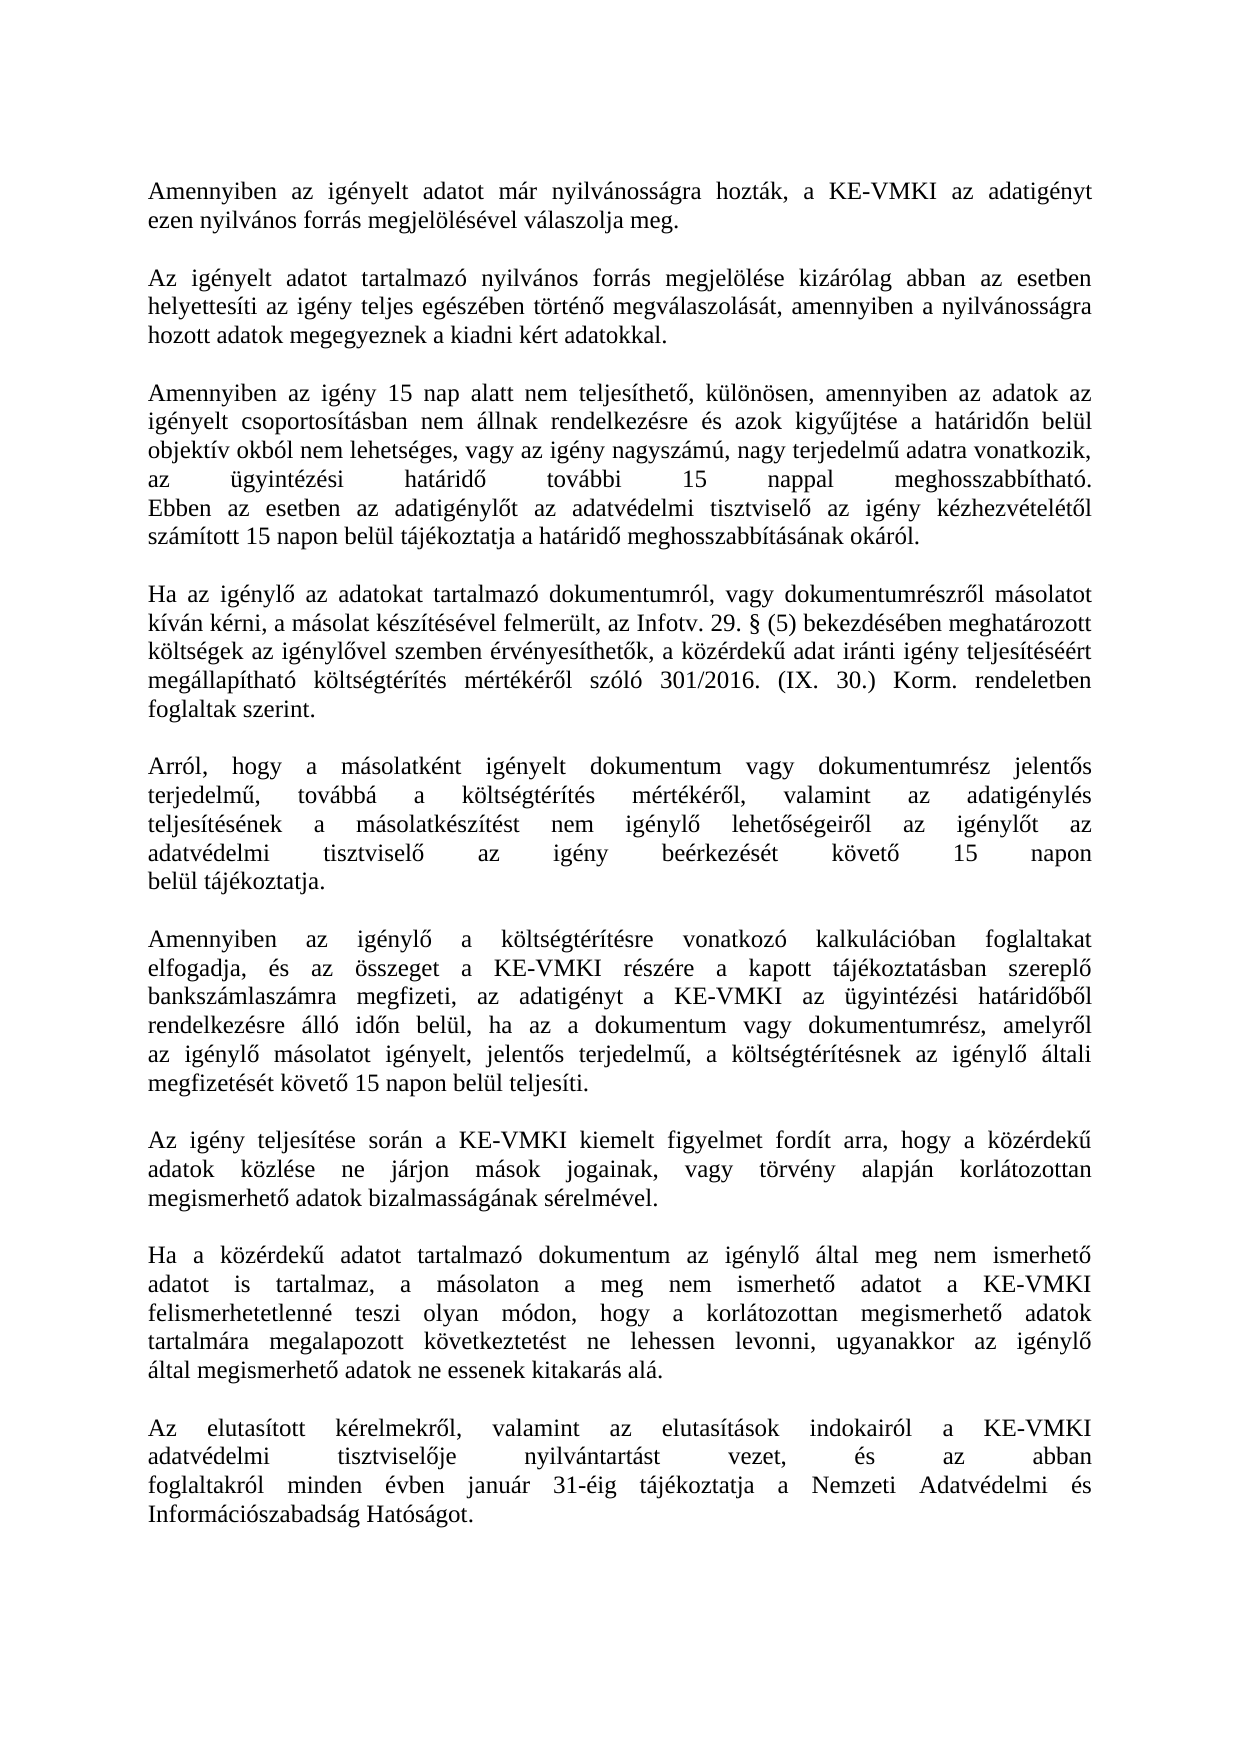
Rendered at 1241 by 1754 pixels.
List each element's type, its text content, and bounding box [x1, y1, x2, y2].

text Ha a közérdekű adatot tartalmazó dokumentum az igénylő által meg nem ismerhető adatot is tartalmaz, a másolaton a meg nem ismerhető adatot a KE-VMKI felismerhetetlenné teszi olyan módon, hogy a korlátozottan megismerhető adatok tartalmára megalapozott következtetést ne lehessen levonni, ugyanakkor az igénylő által megismerhető adatok ne essenek kitakarás alá. [148, 1211, 1093, 1384]
text Ha az igénylő az adatokat tartalmazó dokumentumról, vagy dokumentumrészről másolatot kíván kérni, a másolat készítésével felmerült, az Infotv. 29. § (5) bekezdésében meghatározott költségek az igénylővel szemben érvényesíthetők, a közérdekű adat iránti igény teljesítéséért megállapítható költségtérítés mértékéről szóló 301/2016. (IX. 30.) Korm. rendeletben foglaltak szerint. [148, 550, 1093, 723]
text Az elutasított kérelmekről, valamint az elutasítások indokairól a KE-VMKI adatvédelmi tisztviselője nyilvántartást vezet, és az abban foglaltakról minden évben január 31-éig tájékoztatja a Nemzeti Adatvédelmi és Információszabadság Hatóságot. [148, 1384, 1093, 1528]
text Arról, hogy a másolatként igényelt dokumentum vagy dokumentumrész jelentős terjedelmű, továbbá a költségtérítés mértékéről, valamint az adatigénylés teljesítésének a másolatkészítést nem igénylő lehetőségeiről az igénylőt az adatvédelmi tisztviselő az igény beérkezését követő 15 napon belül tájékoztatja. [148, 723, 1093, 895]
text Amennyiben az igény 15 nap alatt nem teljesíthető, különösen, amennyiben az adatok az igényelt csoportosításban nem állnak rendelkezésre és azok kigyűjtése a határidőn belül objektív okból nem lehetséges, vagy az igény nagyszámú, nagy terjedelmű adatra vonatkozik, az ügyintézési határidő további 15 nappal meghosszabbítható. Ebben az esetben az adatigénylőt az adatvédelmi tisztviselő az igény kézhezvételétől számított 15 napon belül tájékoztatja a határidő meghosszabbításának okáról. [148, 349, 1093, 550]
text Amennyiben az igényelt adatot már nyilvánosságra hozták, a KE-VMKI az adatigényt ezen nyilvános forrás megjelölésével válaszolja meg. [148, 148, 1093, 234]
text Amennyiben az igénylő a költségtérítésre vonatkozó kalkulációban foglaltakat elfogadja, és az összeget a KE-VMKI részére a kapott tájékoztatásban szereplő bankszámlaszámra megfizeti, az adatigényt a KE-VMKI az ügyintézési határidőből rendelkezésre álló időn belül, ha az a dokumentum vagy dokumentumrész, amelyről az igénylő másolatot igényelt, jelentős terjedelmű, a költségtérítésnek az igénylő általi megfizetését követő 15 napon belül teljesíti. [148, 895, 1093, 1096]
text Az igényelt adatot tartalmazó nyilvános forrás megjelölése kizárólag abban az esetben helyettesíti az igény teljes egészében történő megválaszolását, amennyiben a nyilvánosságra hozott adatok megegyeznek a kiadni kért adatokkal. [148, 234, 1093, 349]
text Az igény teljesítése során a KE-VMKI kiemelt figyelmet fordít arra, hogy a közérdekű adatok közlése ne járjon mások jogainak, vagy törvény alapján korlátozottan megismerhető adatok bizalmasságának sérelmével. [148, 1096, 1093, 1211]
